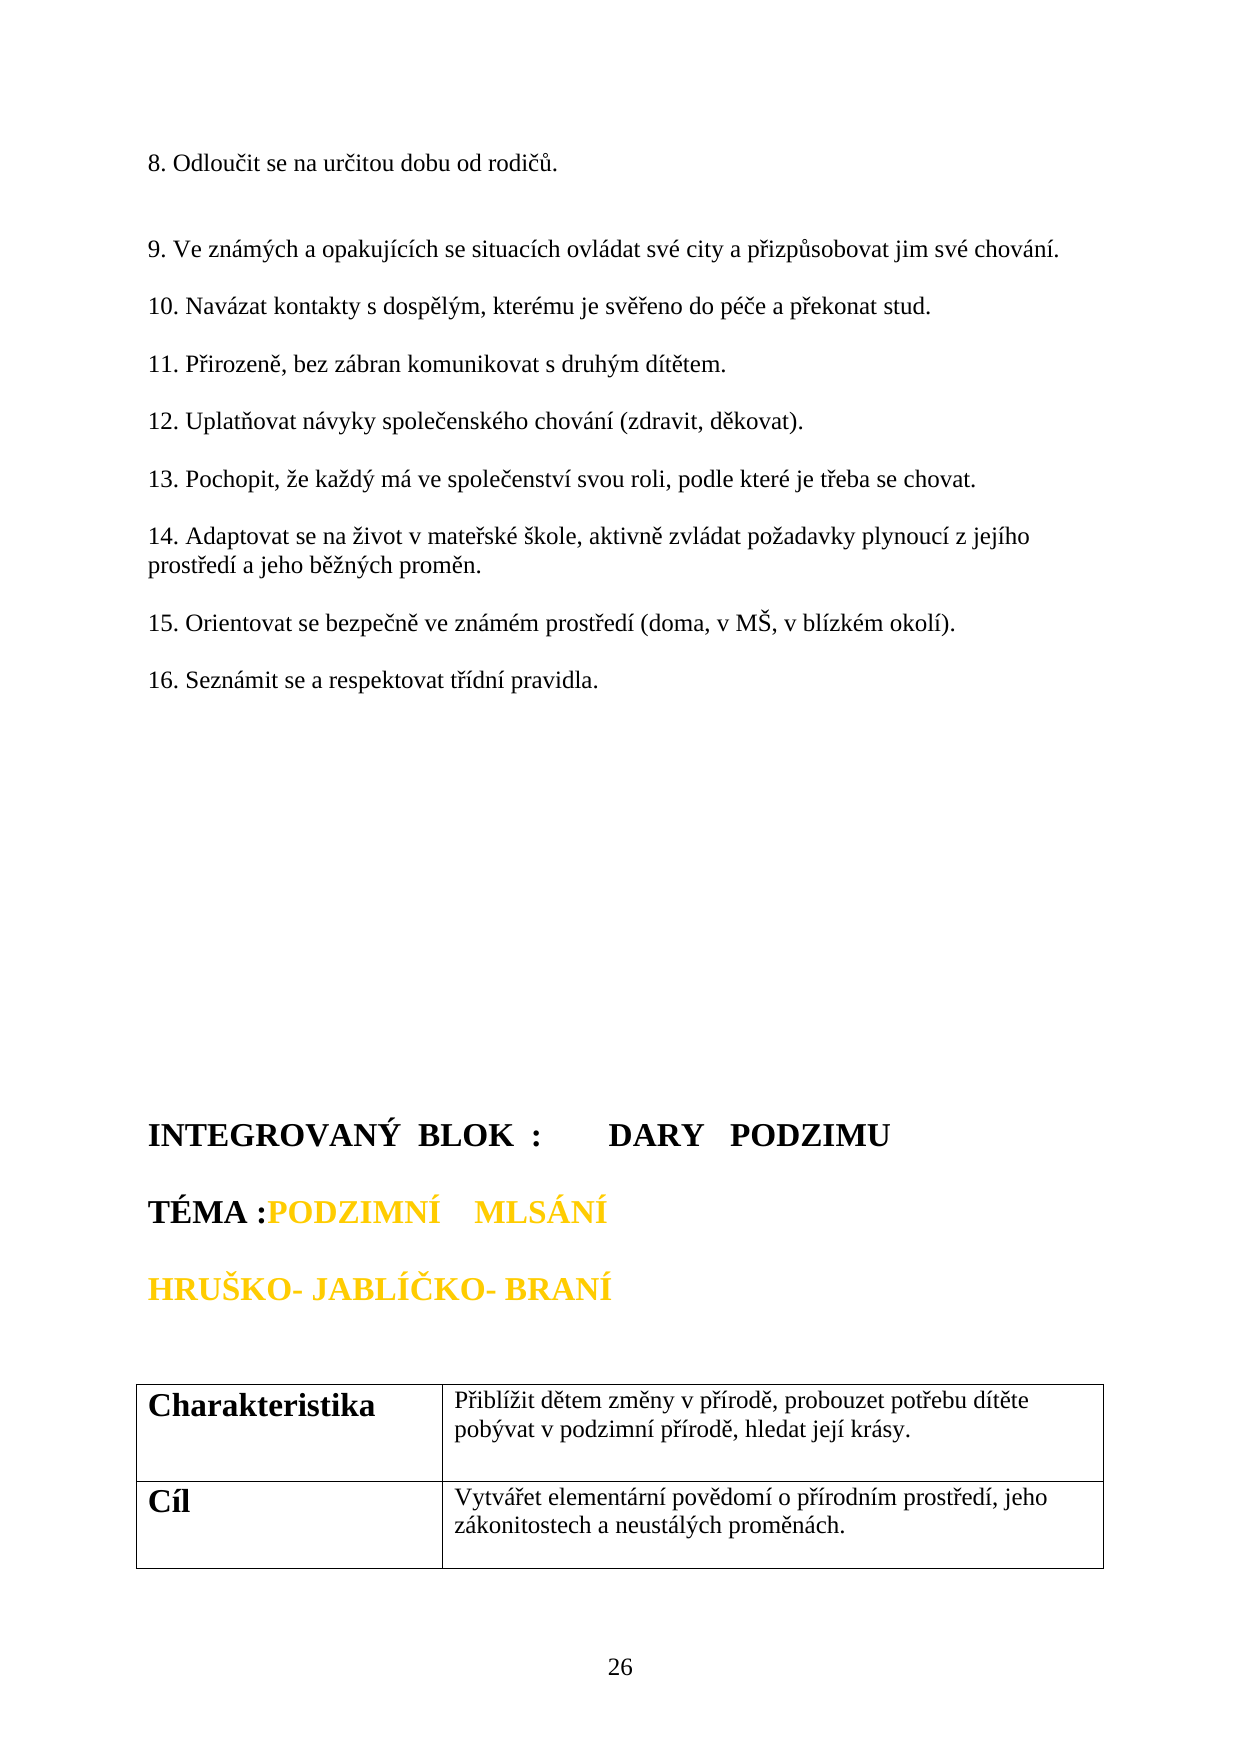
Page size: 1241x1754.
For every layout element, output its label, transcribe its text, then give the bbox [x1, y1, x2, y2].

table_cell Cíl [137, 1482, 442, 1568]
text 14. Adaptovat se na život v mateřské škole, aktivně zvládat požadavky plynoucí z jejího [148, 521, 1093, 550]
text INTEGROVANÝ BLOK : DARY PODZIMU [148, 1116, 1093, 1154]
text 15. Orientovat se bezpečně ve známém prostředí (doma, v MŠ, v blízkém okolí). [148, 608, 1093, 636]
text 13. Pochopit, že každý má ve společenství svou roli, podle které je třeba se chovat. [148, 464, 1093, 493]
text 16. Seznámit se a respektovat třídní pravidla. [148, 665, 1093, 694]
text 11. Přirozeně, bez zábran komunikovat s druhým dítětem. [148, 349, 1093, 378]
text 10. Navázat kontakty s dospělým, kterému je svěřeno do péče a překonat stud. [148, 291, 1093, 320]
table_header Charakteristika [137, 1385, 442, 1481]
text 9. Ve známých a opakujících se situacích ovládat své city a přizpůsobovat jim své chování. [148, 234, 1093, 263]
table_cell Vytvářet elementární povědomí o přírodním prostředí, jeho zákonitostech a neustálých proměnách. [443, 1482, 1103, 1568]
text HRUŠKO- JABLÍČKO- BRANÍ [148, 1269, 1093, 1307]
text prostředí a jeho běžných proměn. [148, 550, 1093, 579]
text TÉMA :PODZIMNÍ MLSÁNÍ [148, 1192, 1093, 1231]
table_header Přiblížit dětem změny v přírodě, probouzet potřebu dítěte pobývat v podzimní přírodě, hledat její krásy. [443, 1385, 1103, 1481]
text 8. Odloučit se na určitou dobu od rodičů. [148, 148, 1093, 176]
text 12. Uplatňovat návyky společenského chování (zdravit, děkovat). [148, 406, 1093, 435]
